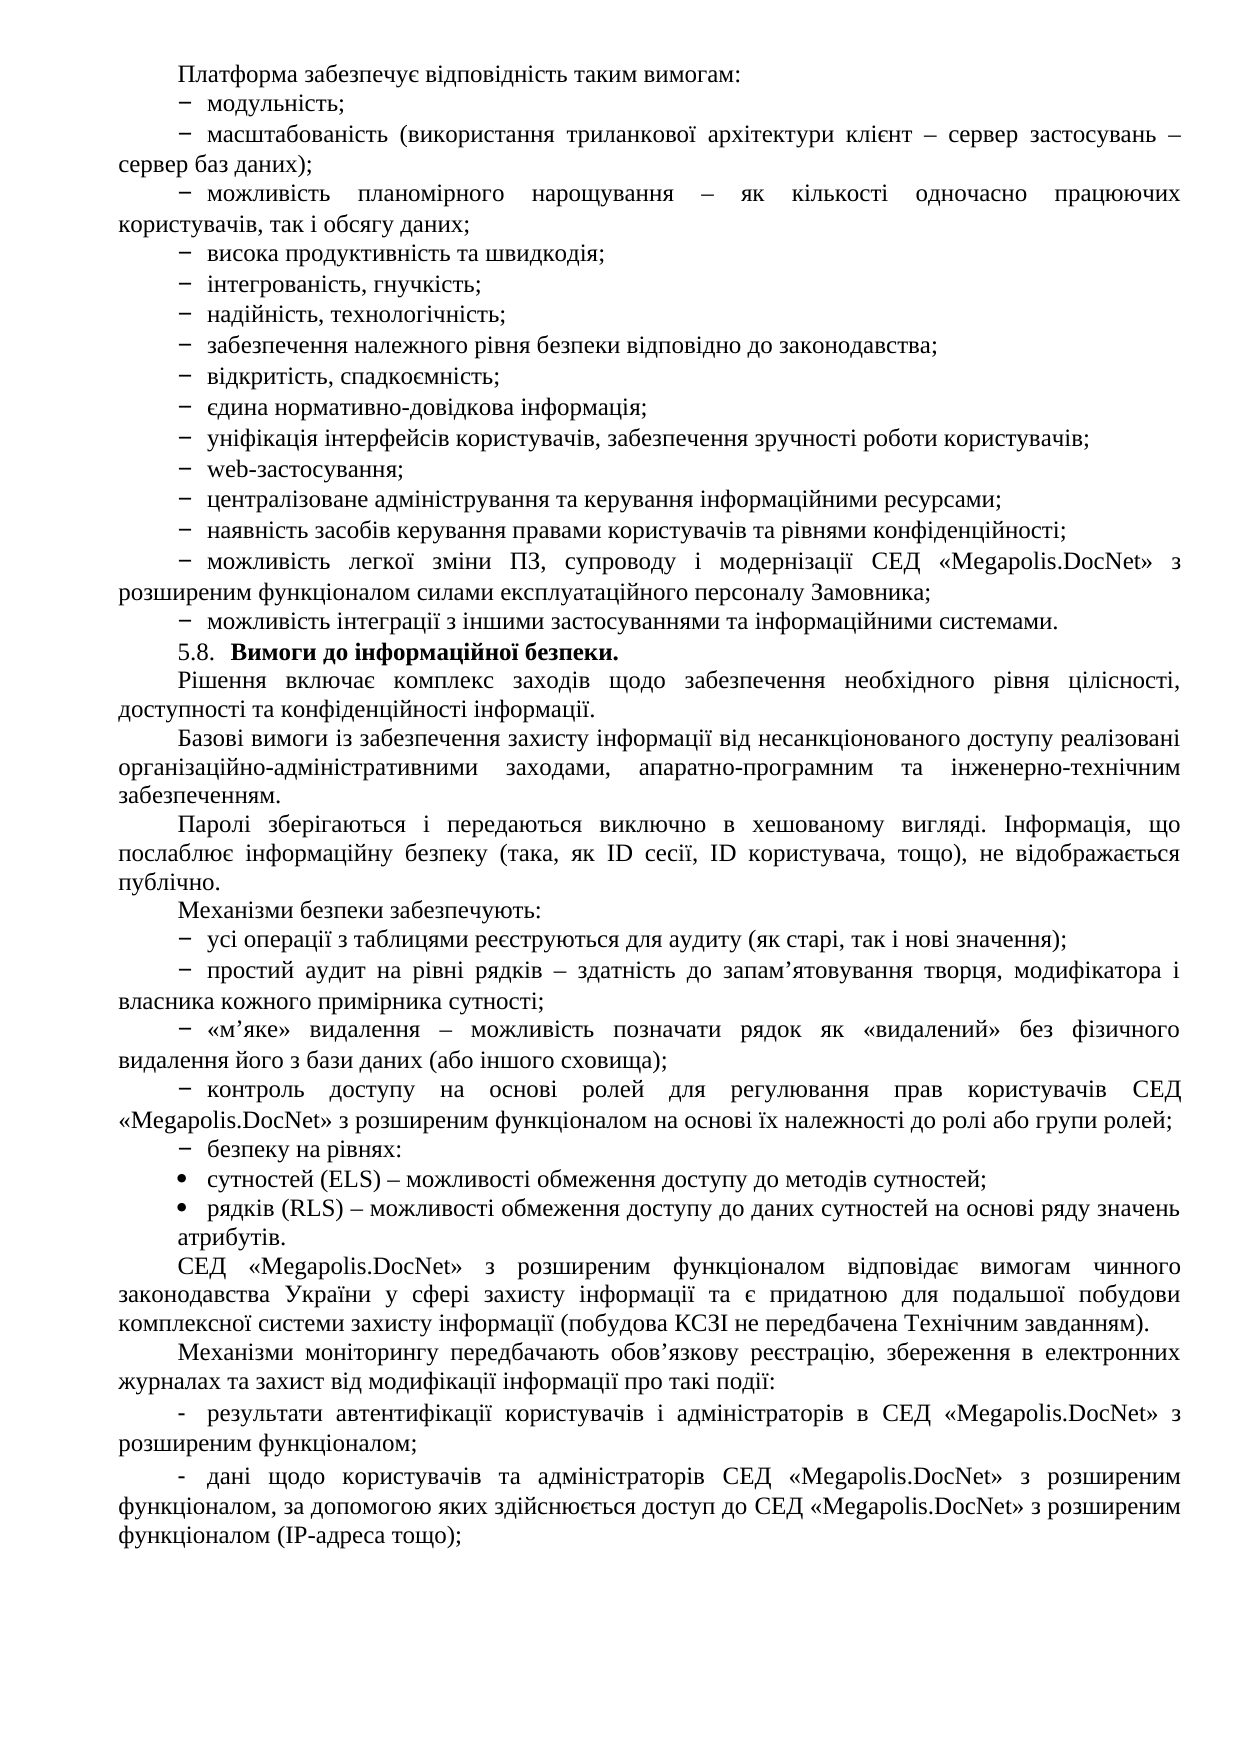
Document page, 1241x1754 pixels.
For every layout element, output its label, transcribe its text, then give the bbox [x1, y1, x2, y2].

list централізоване адміністрування та керування інформаційними ресурсами; [118, 484, 1181, 515]
list модульність; [118, 88, 1181, 119]
text Рішення включає комплекс заходів щодо забезпечення необхідного рівня цілісності, доступності та конфіденційності інформації. [118, 665, 1181, 723]
list контроль доступу на основі ролей для регулювання прав користувачів СЕД «Megapolis.DocNet» з розширеним функціоналом на основі їх належності до ролі або групи ролей; [118, 1074, 1181, 1134]
list результати автентифікації користувачів і адміністраторів в СЕД «Megapolis.DocNet» з розширеним функціоналом; [118, 1394, 1181, 1457]
list відкритість, спадкоємність; [118, 361, 1181, 392]
list надійність, технологічність; [118, 299, 1181, 330]
list масштабованість (використання триланкової архітектури клієнт – сервер застосувань – сервер баз даних); [118, 119, 1181, 178]
list простий аудит на рівні рядків – здатність до запам’ятовування творця, модифікатора і власника кожного примірника сутності; [118, 955, 1181, 1014]
list можливість інтеграції з іншими застосуваннями та інформаційними системами. [118, 606, 1181, 637]
list інтегрованість, гнучкість; [118, 269, 1181, 299]
list Вимоги до інформаційної безпеки. [177, 637, 1181, 665]
text СЕД «Megapolis.DocNet» з розширеним функціоналом відповідає вимогам чинного законодавства України у сфері захисту інформації та є придатною для подальшої побудови комплексної системи захисту інформації (побудова КСЗІ не передбачена Технічним завданням). [118, 1251, 1181, 1337]
list безпеку на рівнях: [118, 1134, 1181, 1164]
text Механізми безпеки забезпечують: [118, 895, 1181, 924]
list наявність засобів керування правами користувачів та рівнями конфіденційності; [118, 515, 1181, 546]
list єдина нормативно-довідкова інформація; [118, 392, 1181, 423]
list забезпечення належного рівня безпеки відповідно до законодавства; [118, 330, 1181, 361]
list висока продуктивність та швидкодія; [118, 238, 1181, 269]
text Платформа забезпечує відповідність таким вимогам: [177, 59, 1181, 88]
list усі операції з таблицями реєструються для аудиту (як старі, так і нові значення); [118, 924, 1181, 955]
list можливість легкої зміни ПЗ, супроводу і модернізації СЕД «Megapolis.DocNet» з розширеним функціоналом силами експлуатаційного персоналу Замовника; [118, 546, 1181, 606]
list дані щодо користувачів та адміністраторів СЕД «Megapolis.DocNet» з розширеним функціоналом, за допомогою яких здійснюється доступ до СЕД «Megapolis.DocNet» з розширеним функціоналом (ІР-адреса тощо); [118, 1457, 1181, 1549]
list сутностей (ELS) – можливості обмеження доступу до методів сутностей; [177, 1164, 1181, 1193]
text Механізми моніторингу передбачають обов’язкову реєстрацію, збереження в електронних журналах та захист від модифікації інформації про такі події: [118, 1337, 1181, 1394]
list можливість планомірного нарощування – як кількості одночасно працюючих користувачів, так і обсягу даних; [118, 178, 1181, 238]
list web-застосування; [118, 454, 1181, 484]
list «м’яке» видалення – можливість позначати рядок як «видалений» без фізичного видалення його з бази даних (або іншого сховища); [118, 1014, 1181, 1074]
text Паролі зберігаються і передаються виключно в хешованому вигляді. Інформація, що послаблює інформаційну безпеку (така, як ID сесії, ID користувача, тощо), не відображається публічно. [118, 809, 1181, 895]
text Базові вимоги із забезпечення захисту інформації від несанкціонованого доступу реалізовані організаційно-адміністративними заходами, апаратно-програмним та інженерно-технічним забезпеченням. [118, 723, 1181, 809]
list рядків (RLS) – можливості обмеження доступу до даних сутностей на основі ряду значень атрибутів. [177, 1193, 1181, 1251]
list уніфікація інтерфейсів користувачів, забезпечення зручності роботи користувачів; [118, 423, 1181, 454]
